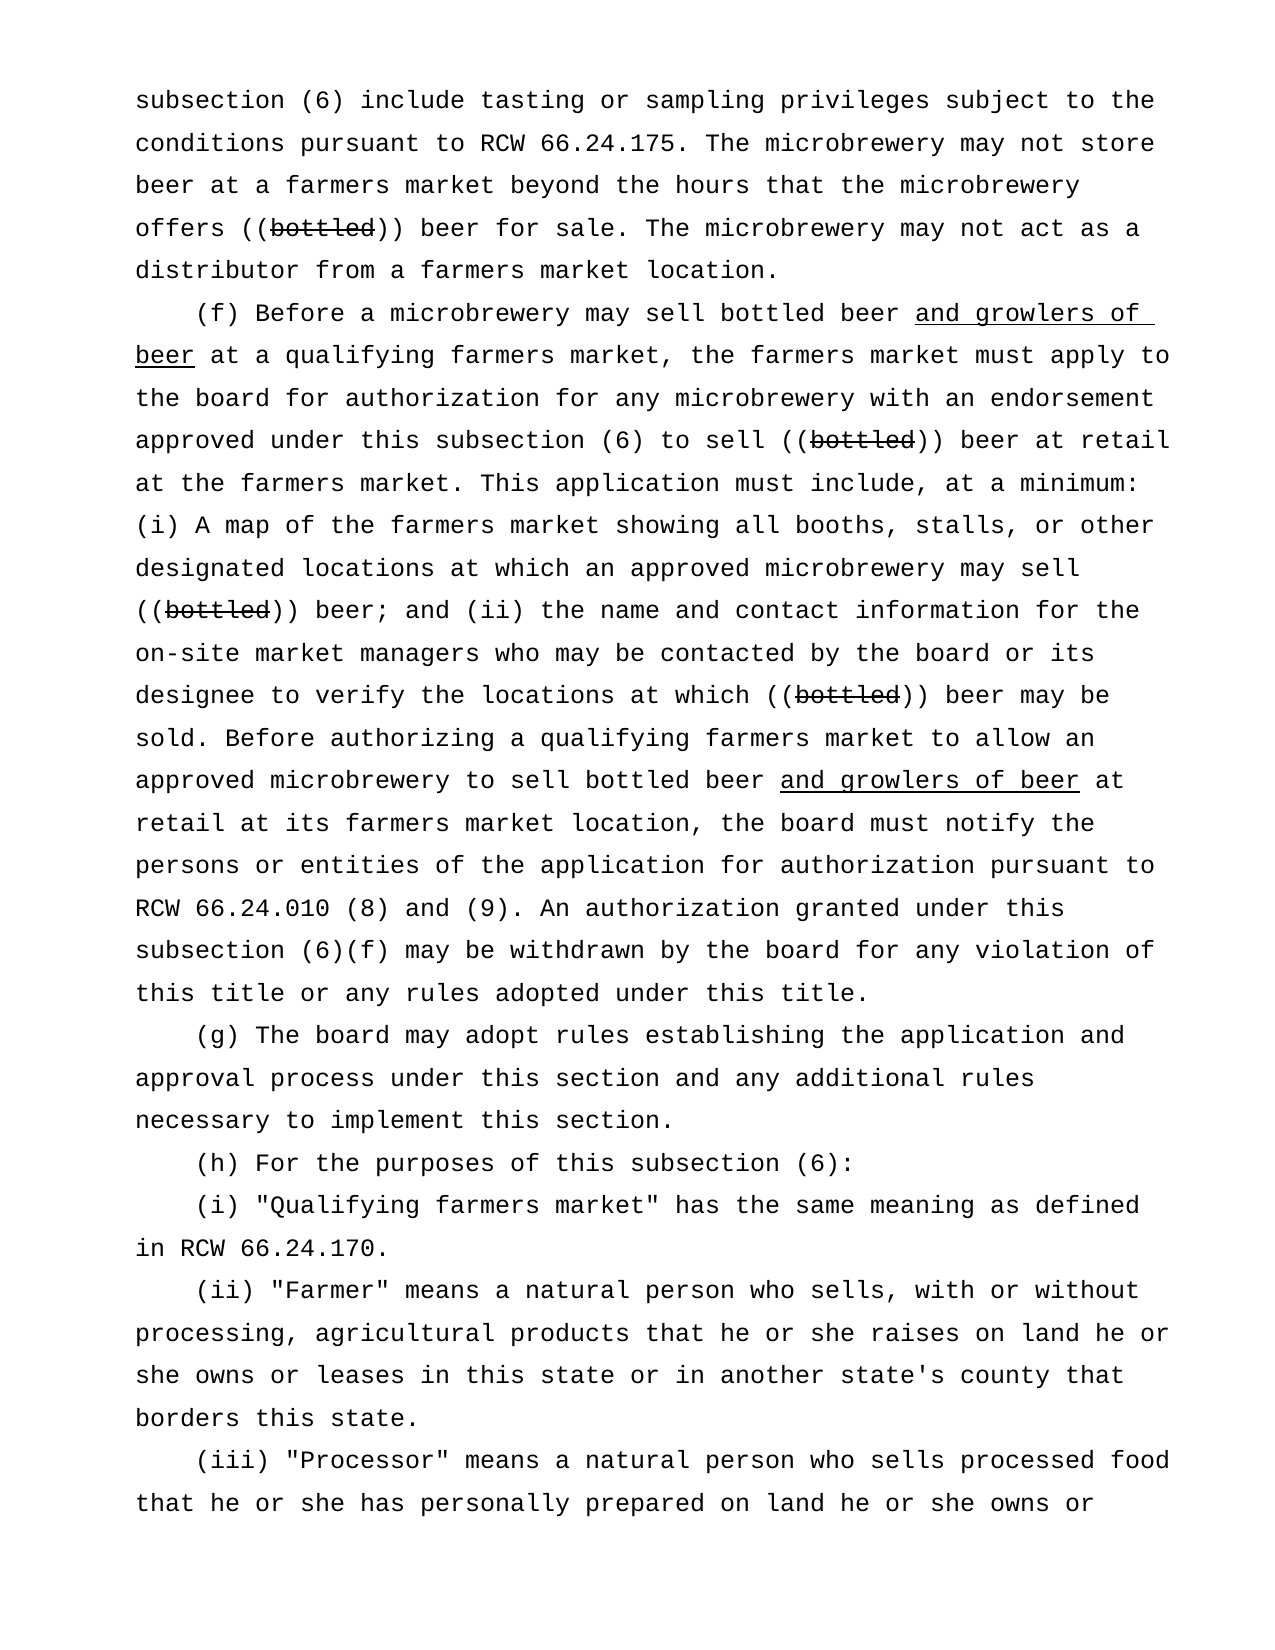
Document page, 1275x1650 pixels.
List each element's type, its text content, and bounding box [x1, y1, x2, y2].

text (h) For the purposes of this subsection (6): [135, 1137, 1170, 1180]
text (g) The board may adopt rules establishing the application and approval process under this section and any additional rules necessary to implement this section. [135, 1010, 1170, 1137]
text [135, 1435, 1170, 1520]
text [135, 75, 1170, 287]
text (ii) "Farmer" means a natural person who sells, with or without processing, agricultural products that he or she raises on land he or she owns or leases in this state or in another state's county that borders this state. [135, 1265, 1170, 1435]
text (i) "Qualifying farmers market" has the same meaning as defined in RCW 66.24.170. [135, 1180, 1170, 1265]
text (f) Before a microbrewery may sell bottled beer and growlers of beer at a qualifying farmers market, the farmers market must apply to the board for authorization for any microbrewery with an endorsement approved under this subsection (6) to sell ((bottled)) beer at retail at the farmers market. This application must include, at a minimum: (i) A map of the farmers market showing all booths, stalls, or other designated locations at which an approved microbrewery may sell ((bottled)) beer; and (ii) the name and contact information for the on-site market managers who may be contacted by the board or its designee to verify the locations at which ((bottled)) beer may be sold. Before authorizing a qualifying farmers market to allow an approved microbrewery to sell bottled beer and growlers of beer at retail at its farmers market location, the board must notify the persons or entities of the application for authorization pursuant to RCW 66.24.010 (8) and (9). An authorization granted under this subsection (6)(f) may be withdrawn by the board for any violation of this title or any rules adopted under this title. [135, 287, 1170, 1010]
